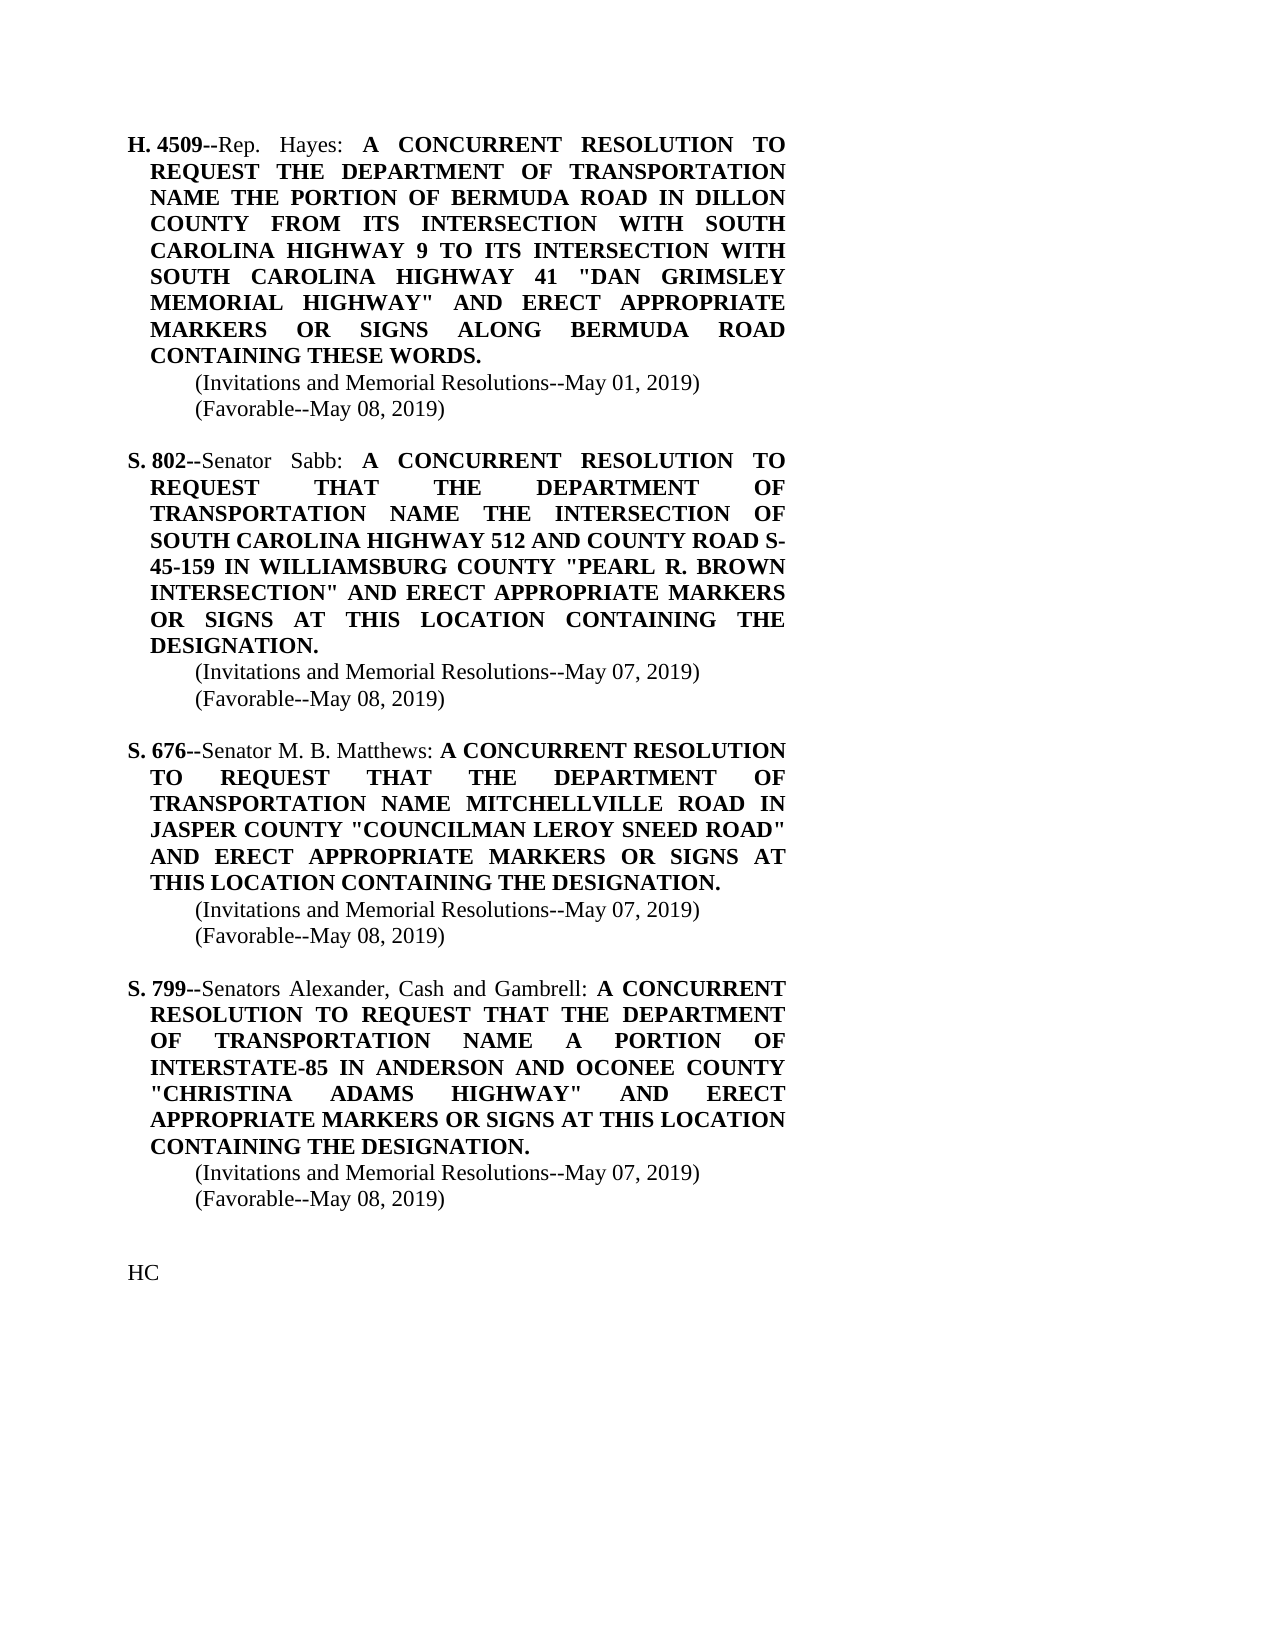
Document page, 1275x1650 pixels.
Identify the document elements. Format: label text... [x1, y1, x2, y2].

text (Invitations and Memorial Resolutions--May 07, 2019) [195, 658, 786, 685]
text S. 802--Senator Sabb: A CONCURRENT RESOLUTION TO REQUEST THAT THE DEPARTMENT OF TRANSPORTATION NAME THE INTERSECTION OF SOUTH CAROLINA HIGHWAY 512 AND COUNTY ROAD S-45-159 IN WILLIAMSBURG COUNTY "PEARL R. BROWN INTERSECTION" AND ERECT APPROPRIATE MARKERS OR SIGNS AT THIS LOCATION CONTAINING THE DESIGNATION. [127, 448, 786, 658]
text (Favorable--May 08, 2019) [195, 685, 786, 711]
text (Invitations and Memorial Resolutions--May 07, 2019) [195, 1159, 786, 1186]
text (Invitations and Memorial Resolutions--May 01, 2019) [195, 368, 786, 395]
text (Invitations and Memorial Resolutions--May 07, 2019) [195, 896, 786, 922]
text H. 4509--Rep. Hayes: A CONCURRENT RESOLUTION TO REQUEST THE DEPARTMENT OF TRANSPORTATION NAME THE PORTION OF BERMUDA ROAD IN DILLON COUNTY FROM ITS INTERSECTION WITH SOUTH CAROLINA HIGHWAY 9 TO ITS INTERSECTION WITH SOUTH CAROLINA HIGHWAY 41 "DAN GRIMSLEY MEMORIAL HIGHWAY" AND ERECT APPROPRIATE MARKERS OR SIGNS ALONG BERMUDA ROAD CONTAINING THESE WORDS. [127, 131, 786, 368]
text (Favorable--May 08, 2019) [195, 1186, 786, 1212]
text (Favorable--May 08, 2019) [195, 395, 786, 421]
text S. 676--Senator M. B. Matthews: A CONCURRENT RESOLUTION TO REQUEST THAT THE DEPARTMENT OF TRANSPORTATION NAME MITCHELLVILLE ROAD IN JASPER COUNTY "COUNCILMAN LEROY SNEED ROAD" AND ERECT APPROPRIATE MARKERS OR SIGNS AT THIS LOCATION CONTAINING THE DESIGNATION. [127, 737, 786, 896]
text S. 799--Senators Alexander, Cash and Gambrell: A CONCURRENT RESOLUTION TO REQUEST THAT THE DEPARTMENT OF TRANSPORTATION NAME A PORTION OF INTERSTATE-85 IN ANDERSON AND OCONEE COUNTY "CHRISTINA ADAMS HIGHWAY" AND ERECT APPROPRIATE MARKERS OR SIGNS AT THIS LOCATION CONTAINING THE DESIGNATION. [127, 975, 786, 1159]
text (Favorable--May 08, 2019) [195, 922, 786, 948]
